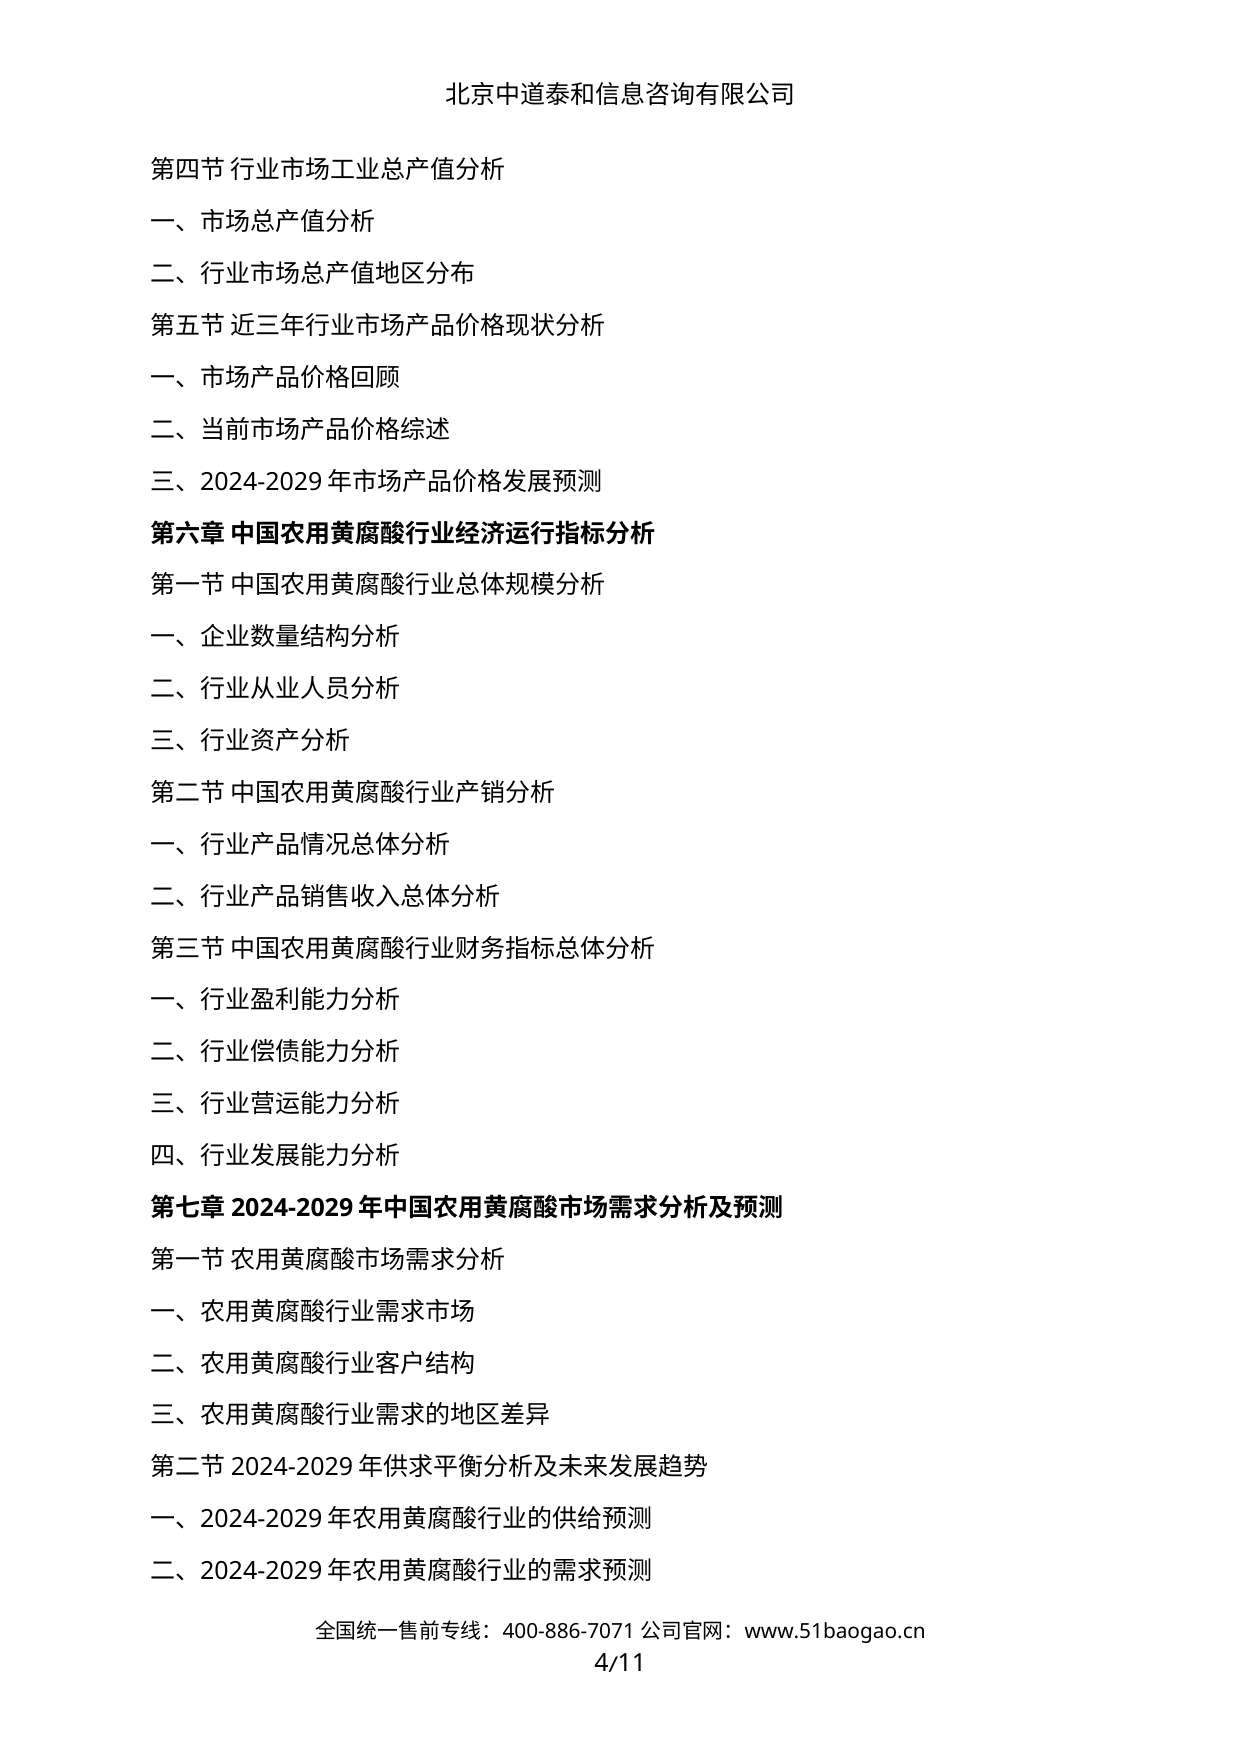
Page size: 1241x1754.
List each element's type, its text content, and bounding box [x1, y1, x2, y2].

text 一、企业数量结构分析 [150, 617, 1090, 653]
text 二、2024-2029年农用黄腐酸行业的需求预测 [150, 1551, 1090, 1587]
text 一、市场产品价格回顾 [150, 357, 1090, 394]
text 三、行业营运能力分析 [150, 1084, 1090, 1120]
text 第三节 中国农用黄腐酸行业财务指标总体分析 [150, 928, 1090, 964]
text 一、2024-2029年农用黄腐酸行业的供给预测 [150, 1499, 1090, 1535]
text 一、市场总产值分析 [150, 202, 1090, 238]
text 二、行业偿债能力分析 [150, 1032, 1090, 1068]
text 二、行业从业人员分析 [150, 669, 1090, 705]
text 四、行业发展能力分析 [150, 1136, 1090, 1172]
text 第五节 近三年行业市场产品价格现状分析 [150, 306, 1090, 342]
text 一、行业盈利能力分析 [150, 980, 1090, 1016]
text 三、行业资产分析 [150, 721, 1090, 757]
text 第二节 中国农用黄腐酸行业产销分析 [150, 772, 1090, 809]
text 二、行业市场总产值地区分布 [150, 254, 1090, 290]
text 一、行业产品情况总体分析 [150, 824, 1090, 861]
text 二、农用黄腐酸行业客户结构 [150, 1343, 1090, 1379]
text 第七章 2024-2029年中国农用黄腐酸市场需求分析及预测 [150, 1187, 1090, 1224]
text 第一节 中国农用黄腐酸行业总体规模分析 [150, 565, 1090, 601]
text 第四节 行业市场工业总产值分析 [150, 150, 1090, 186]
text 三、2024-2029年市场产品价格发展预测 [150, 461, 1090, 497]
text 第二节 2024-2029年供求平衡分析及未来发展趋势 [150, 1447, 1090, 1483]
text 二、当前市场产品价格综述 [150, 409, 1090, 446]
text 二、行业产品销售收入总体分析 [150, 876, 1090, 912]
text 三、农用黄腐酸行业需求的地区差异 [150, 1395, 1090, 1431]
text 第一节 农用黄腐酸市场需求分析 [150, 1239, 1090, 1276]
text 一、农用黄腐酸行业需求市场 [150, 1291, 1090, 1327]
text 第六章 中国农用黄腐酸行业经济运行指标分析 [150, 513, 1090, 549]
